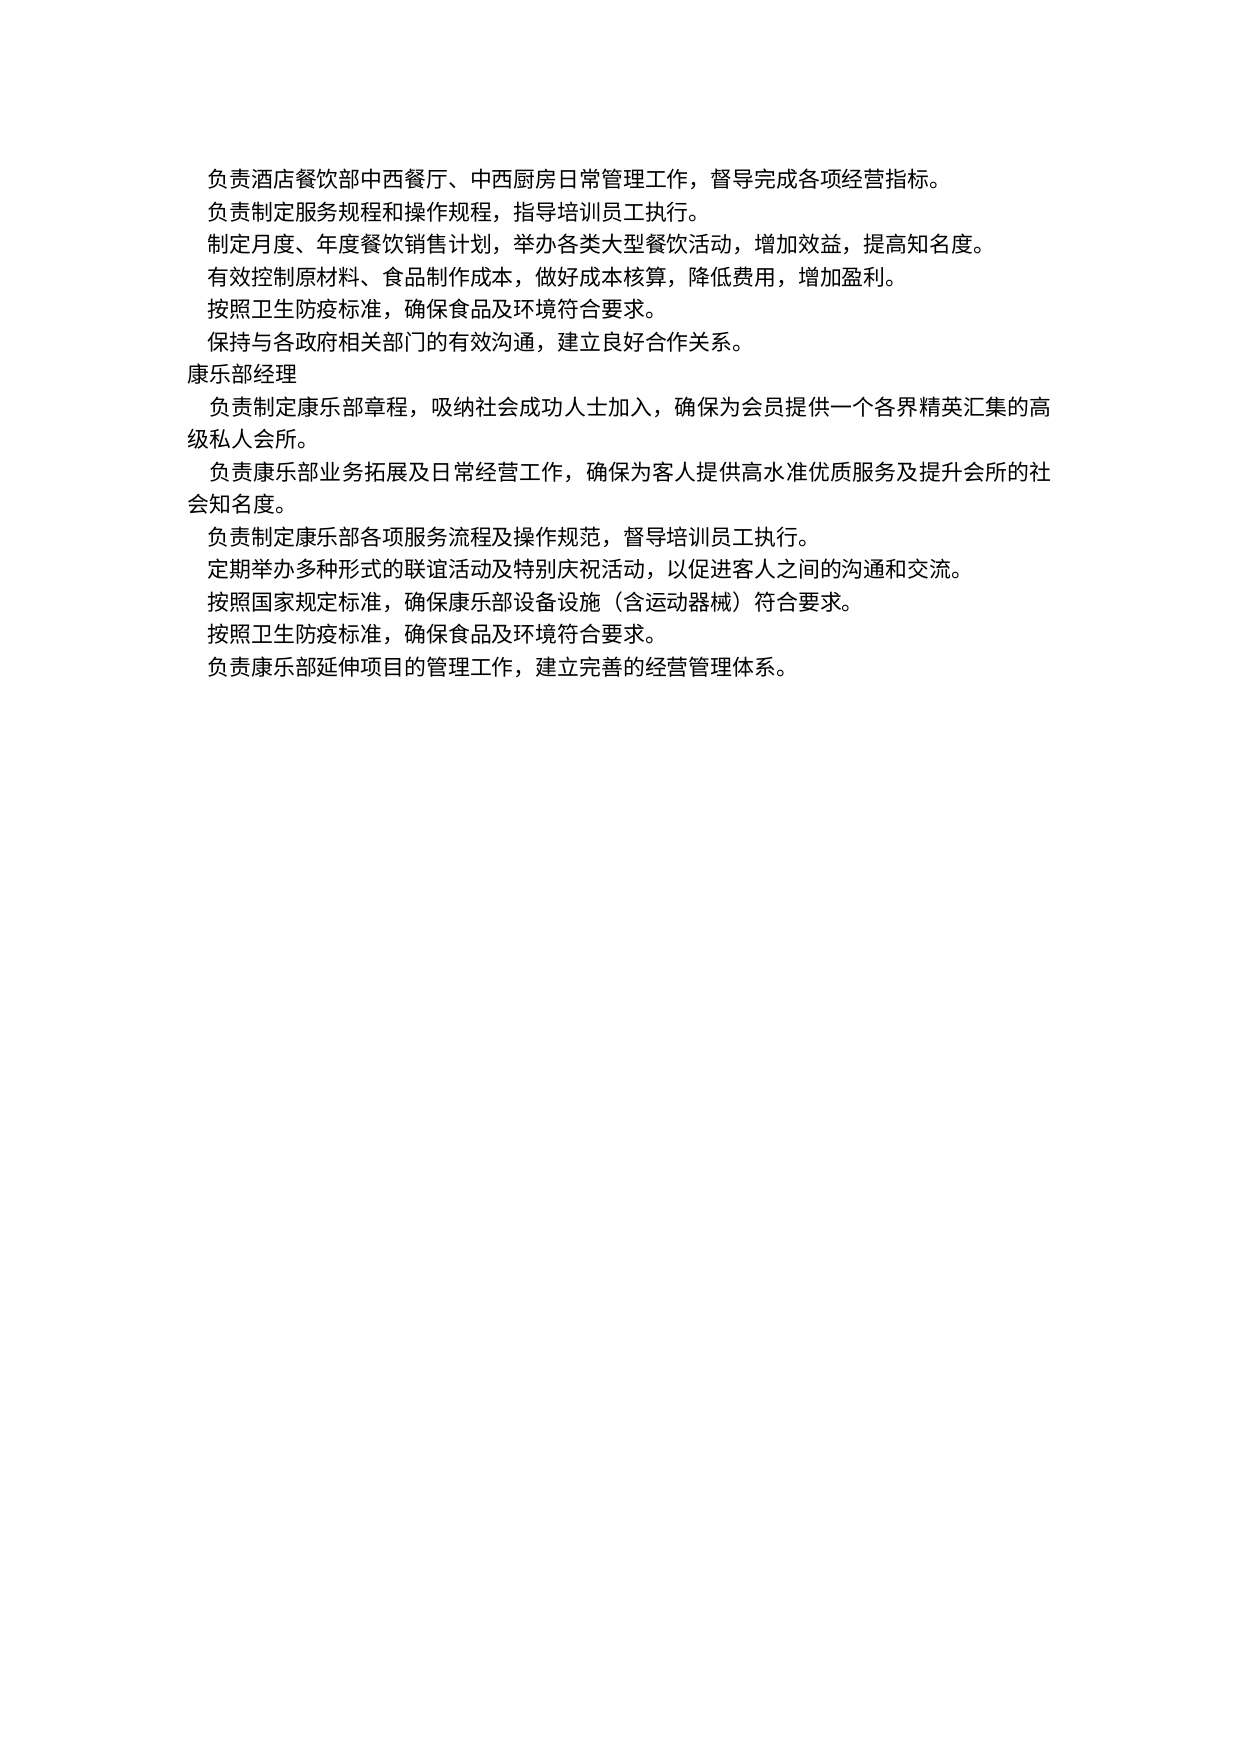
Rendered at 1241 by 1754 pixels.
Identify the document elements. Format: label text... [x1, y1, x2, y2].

text 按照卫生防疫标准，确保食品及环境符合要求。 [187, 617, 1053, 649]
text 制定月度、年度餐饮销售计划，举办各类大型餐饮活动，增加效益，提高知名度。 [187, 227, 1053, 259]
text 负责制定服务规程和操作规程，指导培训员工执行。 [187, 194, 1053, 227]
text 康乐部经理 [187, 357, 1053, 389]
text 有效控制原材料、食品制作成本，做好成本核算，降低费用，增加盈利。 [187, 259, 1053, 292]
text 保持与各政府相关部门的有效沟通，建立良好合作关系。 [187, 324, 1053, 357]
text 按照卫生防疫标准，确保食品及环境符合要求。 [187, 292, 1053, 324]
text 负责制定康乐部章程，吸纳社会成功人士加入，确保为会员提供一个各界精英汇集的高级私人会所。 [187, 389, 1053, 454]
text 负责康乐部业务拓展及日常经营工作，确保为客人提供高水准优质服务及提升会所的社会知名度。 [187, 454, 1053, 519]
text 按照国家规定标准，确保康乐部设备设施（含运动器械）符合要求。 [187, 584, 1053, 617]
text 负责康乐部延伸项目的管理工作，建立完善的经营管理体系。 [187, 649, 1053, 682]
text 负责酒店餐饮部中西餐厅、中西厨房日常管理工作，督导完成各项经营指标。 [187, 162, 1053, 194]
text 定期举办多种形式的联谊活动及特别庆祝活动，以促进客人之间的沟通和交流。 [187, 552, 1053, 584]
text 负责制定康乐部各项服务流程及操作规范，督导培训员工执行。 [187, 519, 1053, 552]
